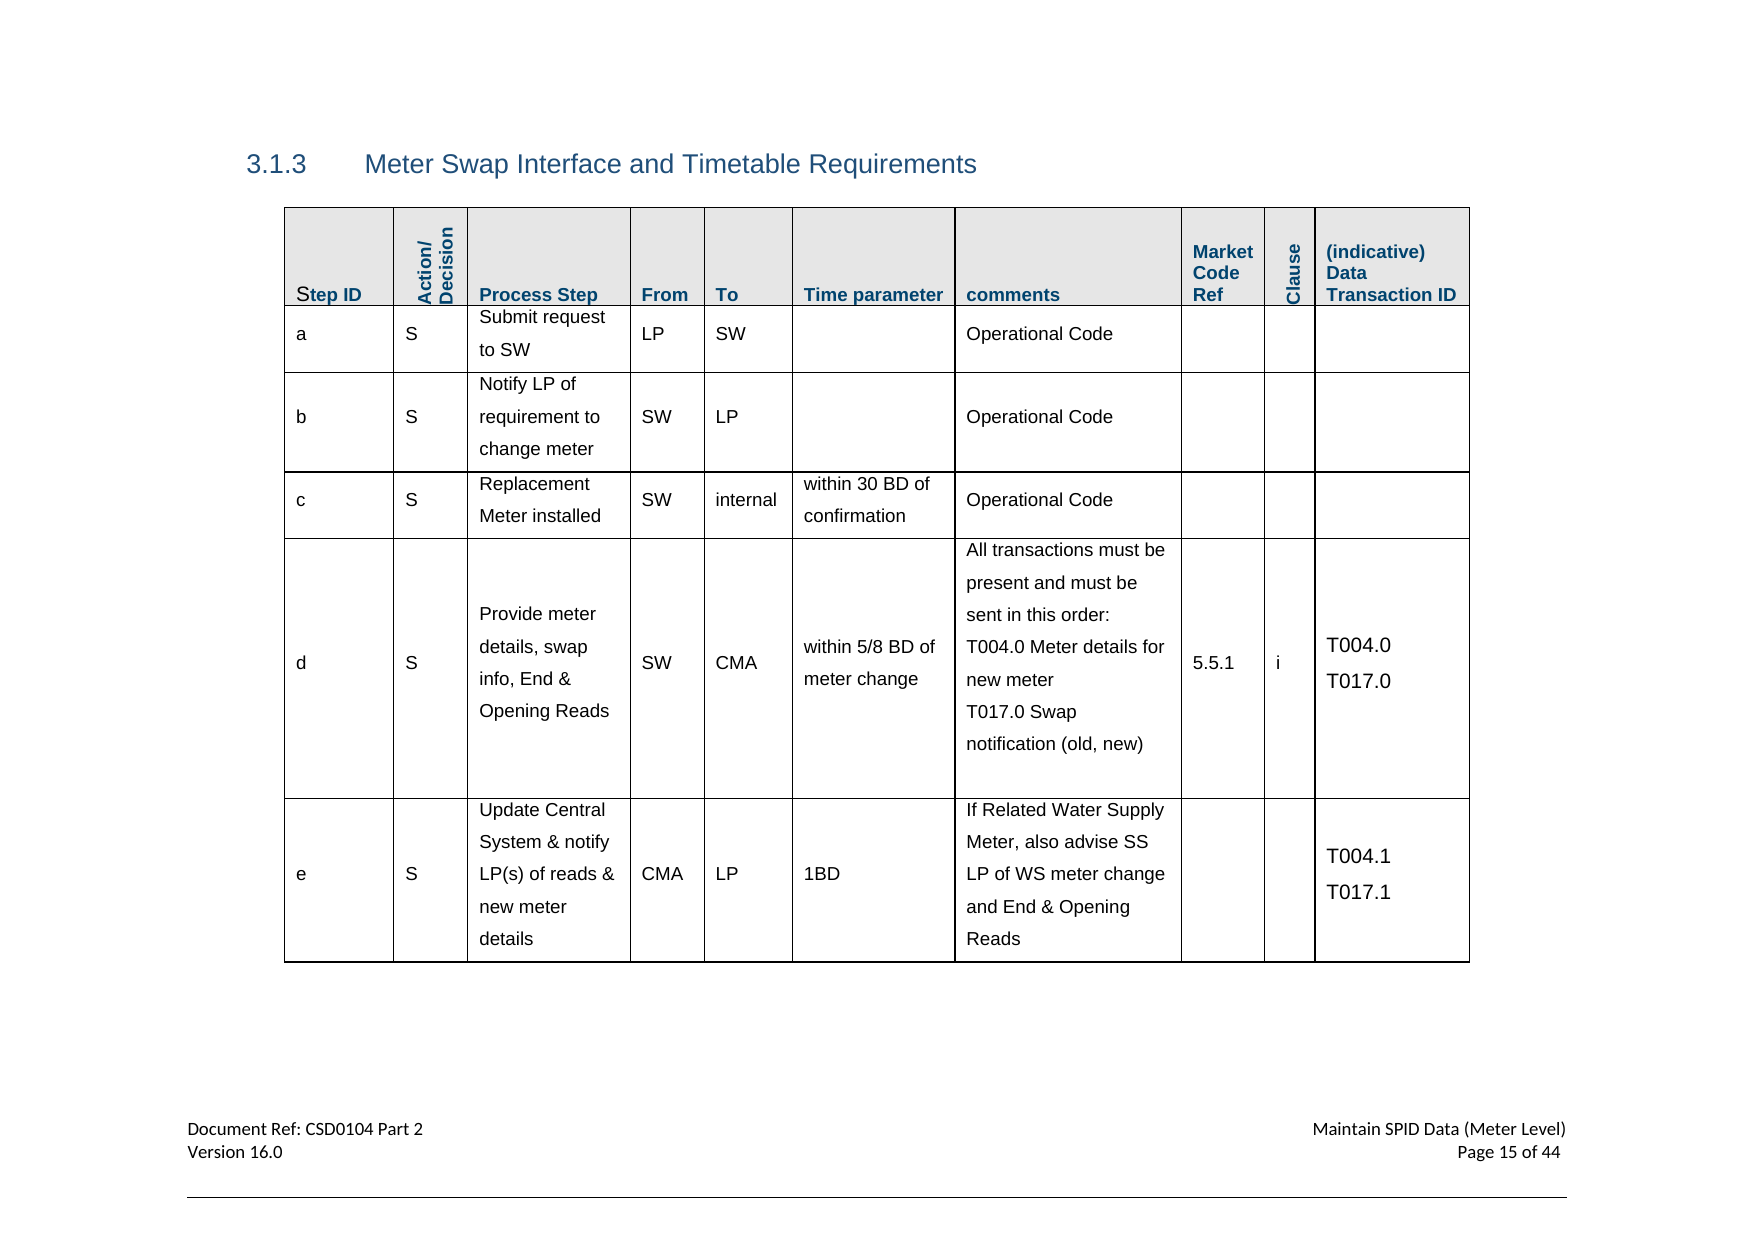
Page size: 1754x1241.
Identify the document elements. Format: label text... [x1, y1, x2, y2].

table_cell within 30 BD of confirmation [793, 473, 954, 538]
table_header Clause [1265, 208, 1314, 305]
table_header Action/ Decision [394, 208, 467, 305]
table_cell 1BD [793, 799, 954, 961]
table_header Process Step [468, 208, 630, 305]
table_cell All transactions must be present and must be sent in this order: T004.0 Meter details for new meter T017.0 Swap notification (old, new) [956, 539, 1181, 798]
table_cell d [285, 539, 393, 798]
table_cell S [394, 373, 467, 471]
table_header To [705, 208, 792, 305]
table_header comments [956, 208, 1181, 305]
table_cell Submit request to SW [468, 306, 630, 372]
table_cell 5.5.1 [1182, 539, 1264, 798]
table_cell [631, 799, 704, 961]
table_cell [1182, 473, 1264, 538]
table_cell SW [631, 473, 704, 538]
table_cell [705, 539, 792, 798]
table_cell b [285, 373, 393, 471]
table_cell SW [631, 373, 704, 471]
table_cell i [1265, 539, 1314, 798]
table_cell LP [705, 799, 792, 961]
table_cell [1316, 373, 1469, 471]
table_cell within 5/8 BD of meter change [793, 539, 954, 798]
table_cell [1182, 373, 1264, 471]
table_cell SW [631, 539, 704, 798]
table_cell c [285, 473, 393, 538]
table_cell [1265, 799, 1314, 961]
table_header From [631, 208, 704, 305]
table_cell SW [705, 306, 792, 372]
table_cell e [285, 799, 393, 961]
table_cell Operational Code [956, 373, 1181, 471]
table_cell S [394, 473, 467, 538]
table_cell [1265, 473, 1314, 538]
table_cell [1316, 473, 1469, 538]
table_cell [793, 306, 954, 372]
table_cell S [394, 799, 467, 961]
table_header Market Code Ref [1182, 208, 1264, 305]
table_cell [1316, 306, 1469, 372]
table_header Step ID [285, 208, 393, 305]
table_cell internal [705, 473, 792, 538]
table_cell Provide meter details, swap info, End & Opening Reads [468, 539, 630, 798]
table_cell Replacement Meter installed [468, 473, 630, 538]
table_cell a [285, 306, 393, 372]
table_cell [1182, 799, 1264, 961]
table_cell S [394, 539, 467, 798]
table_cell [1265, 306, 1314, 372]
table_cell Notify LP of requirement to change meter [468, 373, 630, 471]
table_cell [793, 373, 954, 471]
table_cell Update Central System & notify LP(s) of reads & new meter details [468, 799, 630, 961]
table_cell [1182, 306, 1264, 372]
table_cell Operational Code [956, 473, 1181, 538]
table_cell T004.0 T017.0 [1316, 539, 1469, 798]
table_cell LP [705, 373, 792, 471]
table_cell If Related Water Supply Meter, also advise SS LP of WS meter change and End & Opening Reads [956, 799, 1181, 961]
table_cell LP [631, 306, 704, 372]
table_header Time parameter [793, 208, 954, 305]
subtitle Meter Swap Interface and Timetable Requirements [246, 148, 1567, 179]
table_cell Operational Code [956, 306, 1181, 372]
table_header (indicative) Data Transaction ID [1316, 208, 1469, 305]
table_cell T004.1 T017.1 [1316, 799, 1469, 961]
table_cell [1265, 373, 1314, 471]
table_cell S [394, 306, 467, 372]
